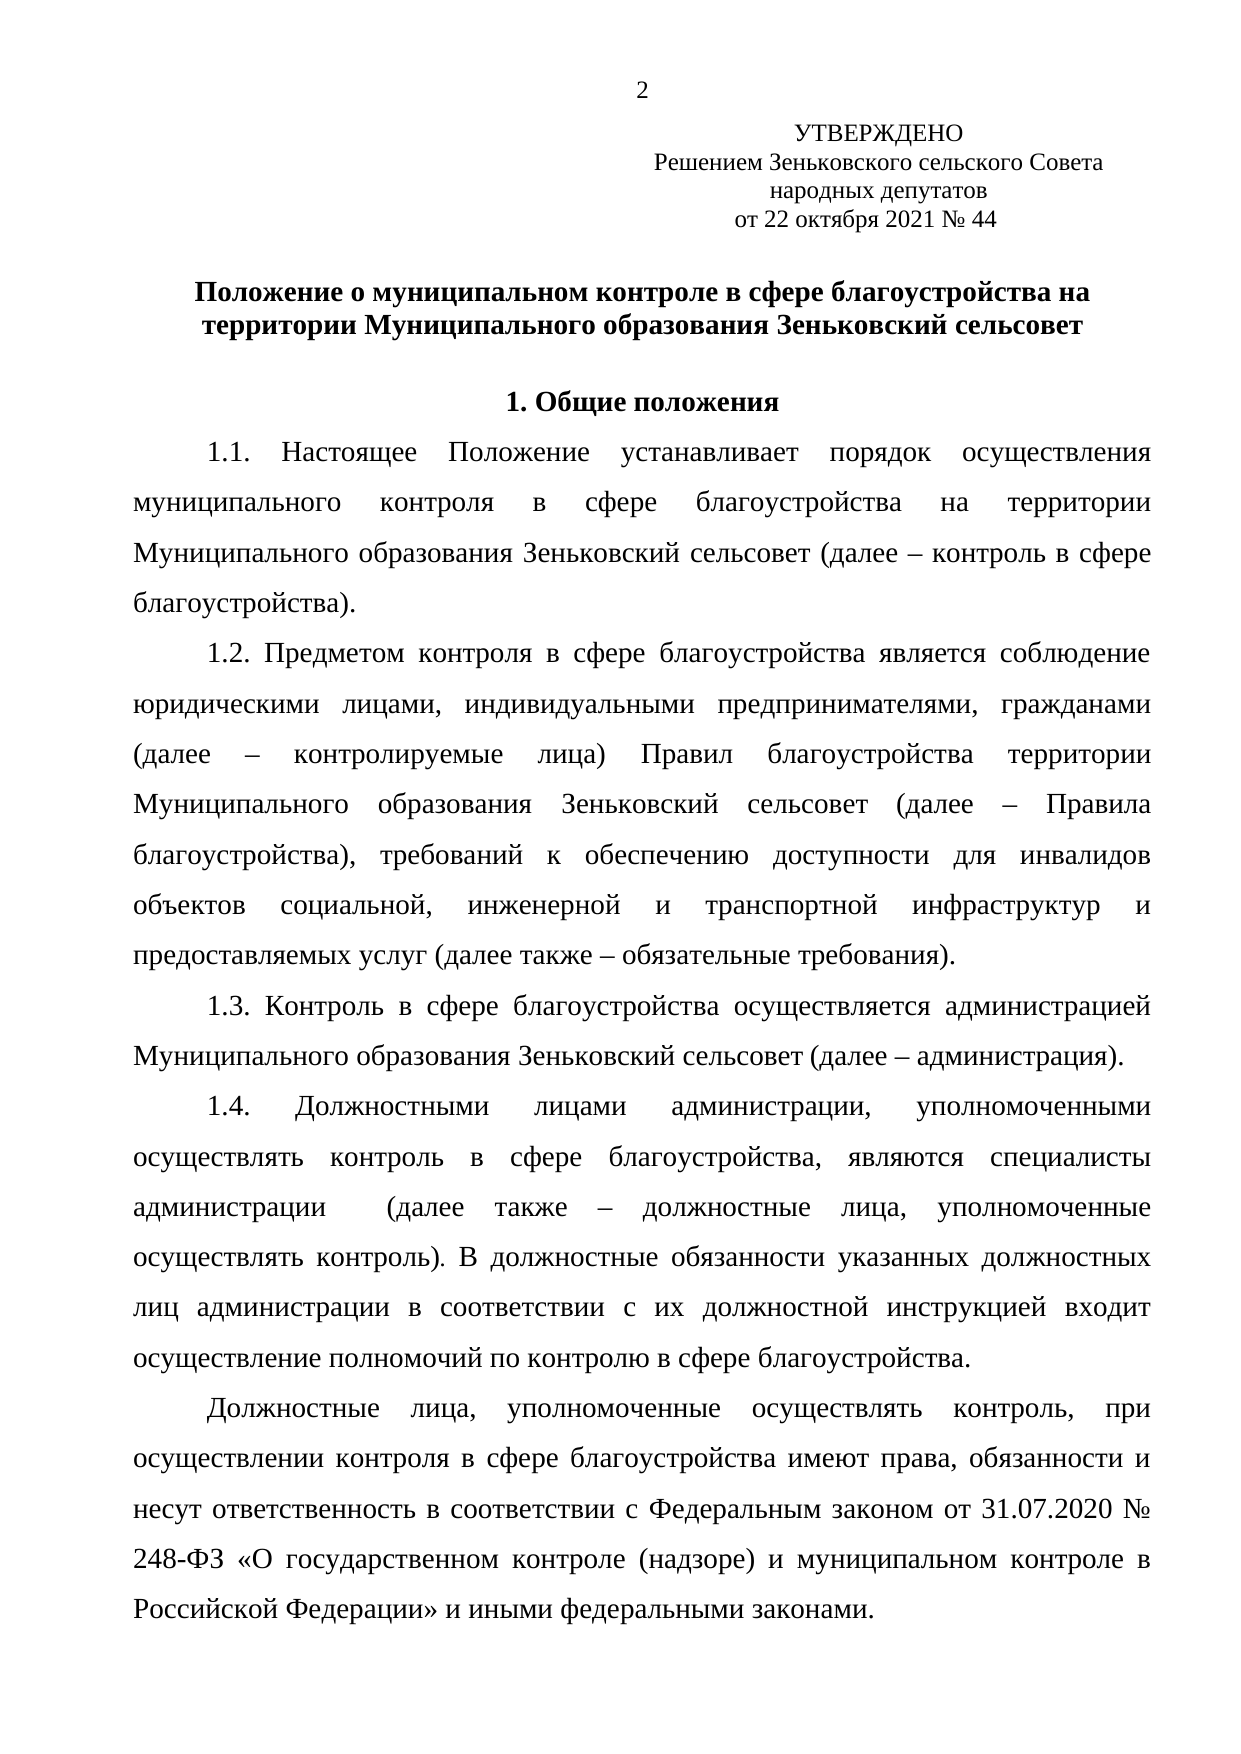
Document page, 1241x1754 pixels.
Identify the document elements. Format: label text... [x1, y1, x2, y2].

text Положение о муниципальном контроле в сфере благоустройства на территории Муниципального образования Зеньковский сельсовет [133, 274, 1152, 341]
text 1.2. Предметом контроля в сфере благоустройства является соблюдение юридическими лицами, индивидуальными предпринимателями, гражданами (далее – контролируемые лица) Правил благоустройства территории Муниципального образования Зеньковский сельсовет (далее – Правила благоустройства), требований к обеспечению доступности для инвалидов объектов социальной, инженерной и транспортной инфраструктур и предоставляемых услуг (далее также – обязательные требования). [133, 636, 1152, 887]
text Должностные лица, уполномоченные осуществлять контроль, при осуществлении контроля в сфере благоустройства имеют права, обязанности и несут ответственность в соответствии с Федеральным законом от 31.07.2020 № 248-ФЗ «О государственном контроле (надзоре) и муниципальном контроле в Российской Федерации» и иными федеральными законами. [133, 1390, 1152, 1625]
text 1.2. Предметом контроля в сфере благоустройства является соблюдение юридическими лицами, индивидуальными предпринимателями, гражданами (далее – контролируемые лица) Правил благоустройства территории Муниципального образования Зеньковский сельсовет (далее – Правила благоустройства), требований к обеспечению доступности для инвалидов объектов социальной, инженерной и транспортной инфраструктур и предоставляемых услуг (далее также – обязательные требования). [133, 921, 1152, 971]
text от 22 октября 2021 № 44 [133, 204, 1152, 233]
text Решением Зеньковского сельского Совета [605, 147, 1152, 176]
text народных депутатов [605, 176, 1152, 204]
text 1.3. Контроль в сфере благоустройства осуществляется администрацией Муниципального образования Зеньковский сельсовет (далее – администрация). [133, 988, 1152, 1072]
text 1.4. Должностными лицами администрации, уполномоченными осуществлять контроль в сфере благоустройства, являются специалисты администрации (далее также – должностные лица, уполномоченные осуществлять контроль). В должностные обязанности указанных должностных лиц администрации в соответствии с их должностной инструкцией входит осуществление полномочий по контролю в сфере благоустройства. [133, 1088, 1152, 1373]
text 1. Общие положения [133, 384, 1152, 417]
text 1.1. Настоящее Положение устанавливает порядок осуществления муниципального контроля в сфере благоустройства на территории Муниципального образования Зеньковский сельсовет (далее – контроль в сфере благоустройства). [133, 434, 1152, 619]
text УТВЕРЖДЕНО [605, 118, 1152, 147]
